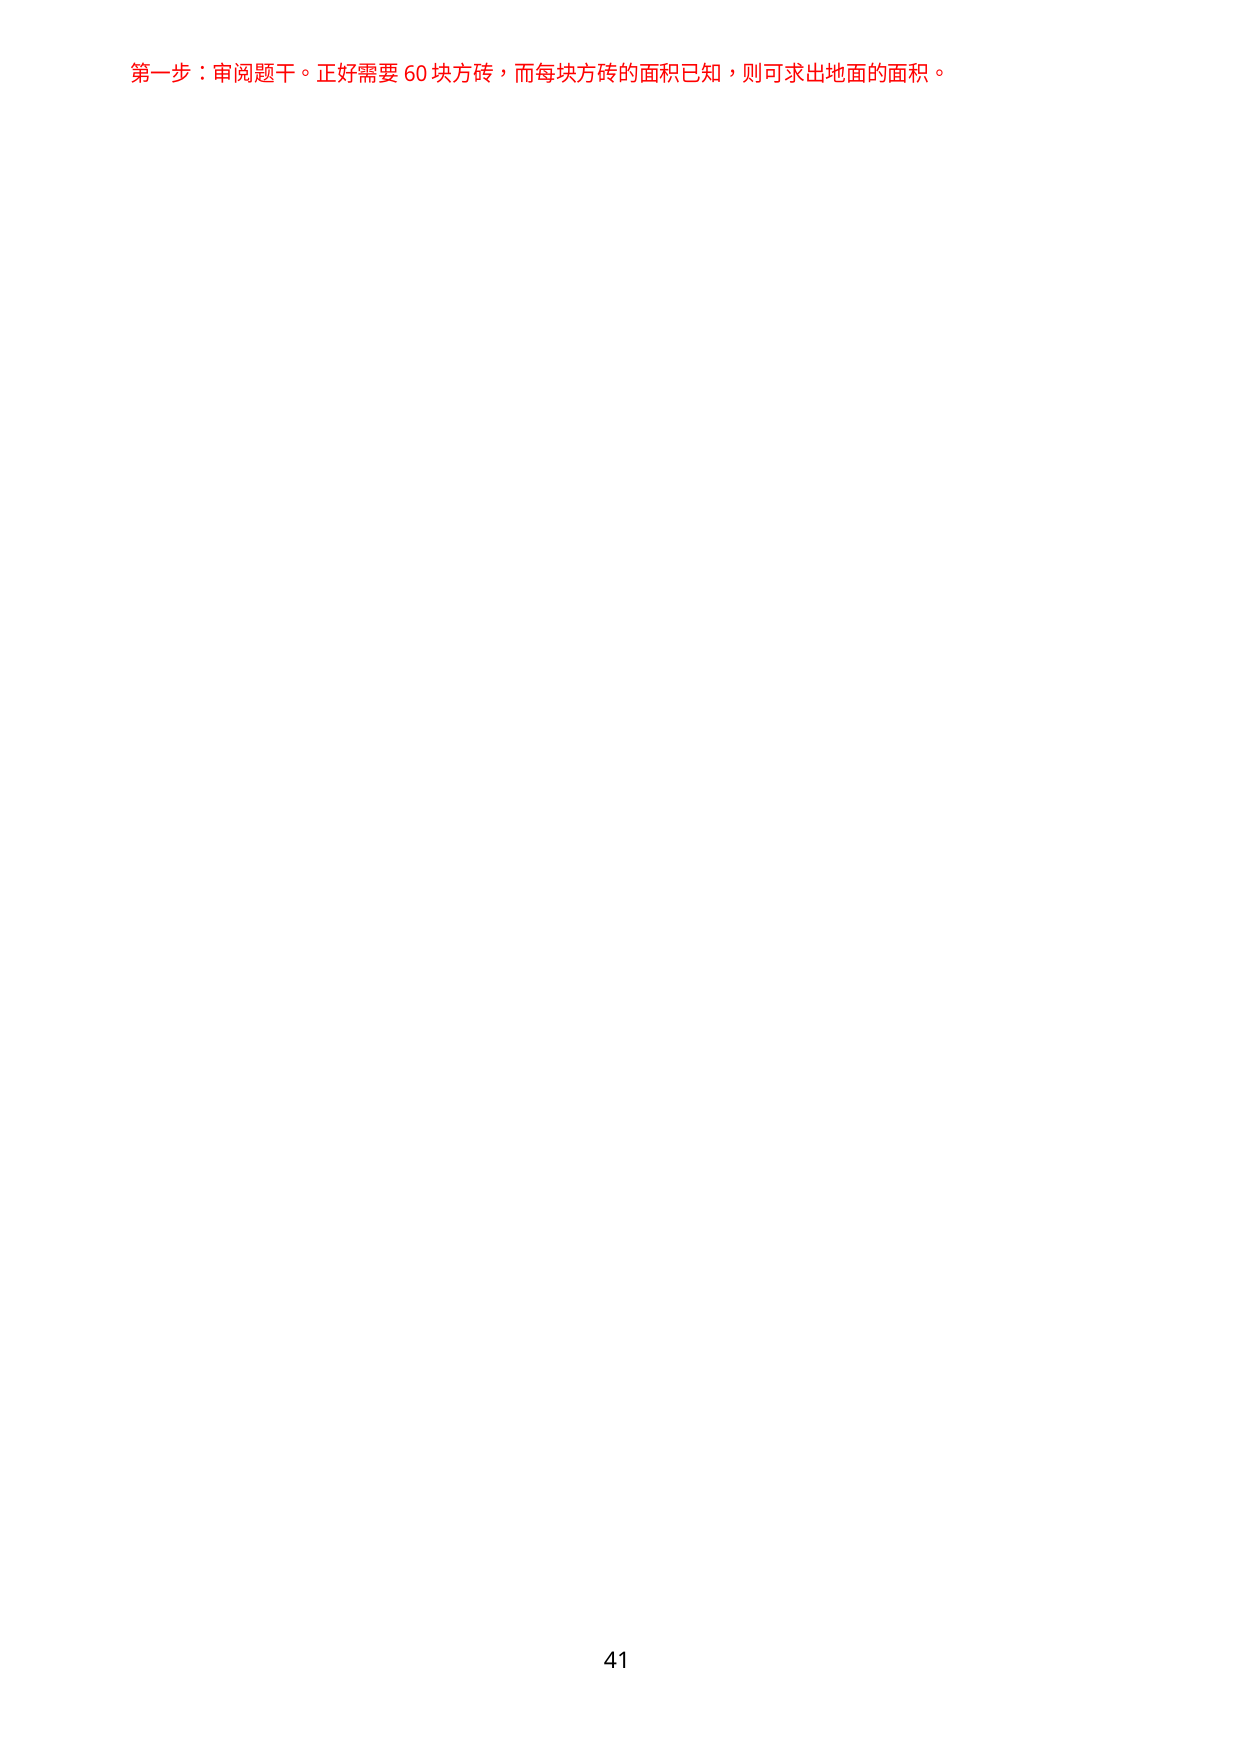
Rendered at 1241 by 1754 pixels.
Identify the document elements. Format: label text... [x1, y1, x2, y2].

text 第一步：审阅题干。正好需要60块方砖，而每块方砖的面积已知，则可求出地面的面积。 [130, 58, 1121, 88]
